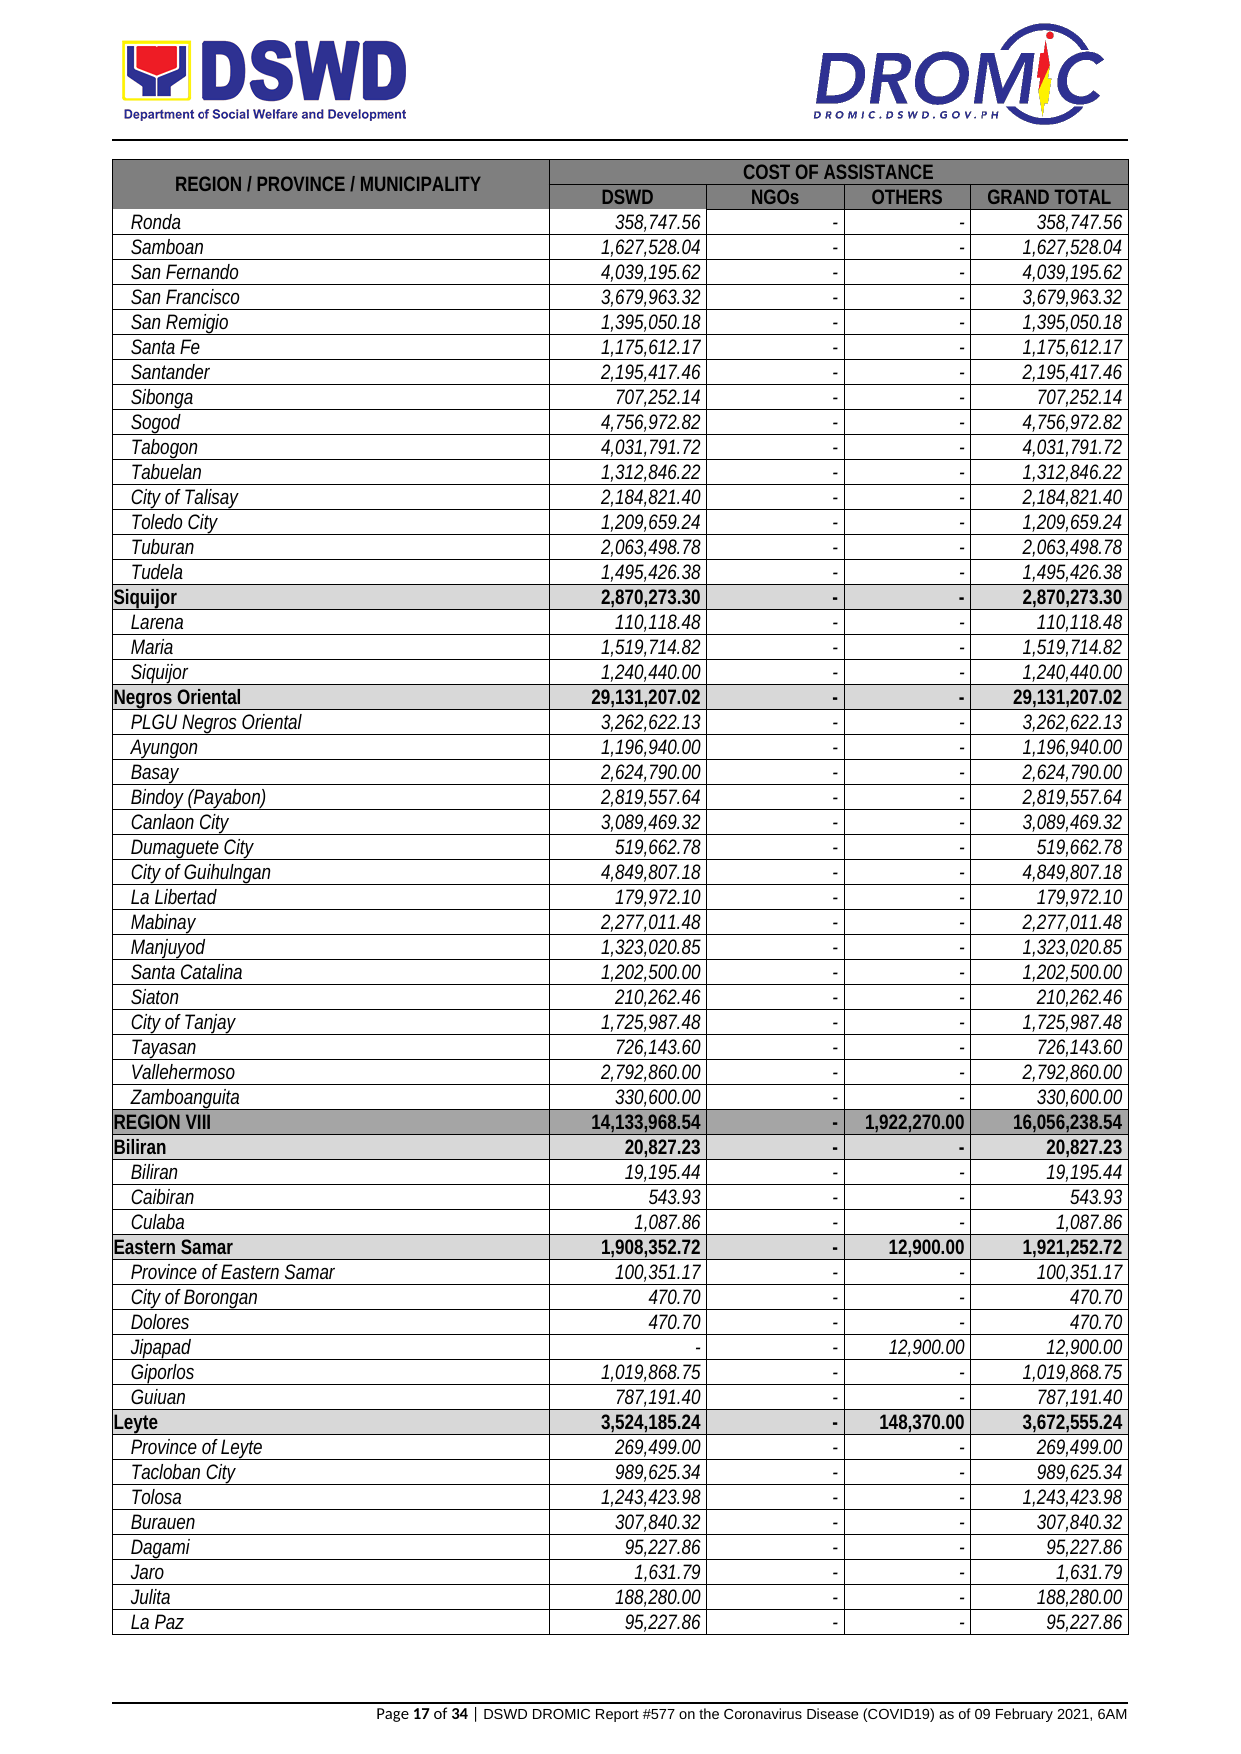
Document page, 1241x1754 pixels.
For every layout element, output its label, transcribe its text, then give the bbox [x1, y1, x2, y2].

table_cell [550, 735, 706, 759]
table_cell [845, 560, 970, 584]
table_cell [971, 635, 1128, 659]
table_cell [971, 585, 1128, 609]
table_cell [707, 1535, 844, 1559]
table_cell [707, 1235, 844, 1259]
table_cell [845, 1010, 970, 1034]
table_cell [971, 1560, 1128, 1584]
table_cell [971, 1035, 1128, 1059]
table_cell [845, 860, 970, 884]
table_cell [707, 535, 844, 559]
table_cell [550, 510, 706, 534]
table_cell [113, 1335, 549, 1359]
picture [781, 23, 1133, 125]
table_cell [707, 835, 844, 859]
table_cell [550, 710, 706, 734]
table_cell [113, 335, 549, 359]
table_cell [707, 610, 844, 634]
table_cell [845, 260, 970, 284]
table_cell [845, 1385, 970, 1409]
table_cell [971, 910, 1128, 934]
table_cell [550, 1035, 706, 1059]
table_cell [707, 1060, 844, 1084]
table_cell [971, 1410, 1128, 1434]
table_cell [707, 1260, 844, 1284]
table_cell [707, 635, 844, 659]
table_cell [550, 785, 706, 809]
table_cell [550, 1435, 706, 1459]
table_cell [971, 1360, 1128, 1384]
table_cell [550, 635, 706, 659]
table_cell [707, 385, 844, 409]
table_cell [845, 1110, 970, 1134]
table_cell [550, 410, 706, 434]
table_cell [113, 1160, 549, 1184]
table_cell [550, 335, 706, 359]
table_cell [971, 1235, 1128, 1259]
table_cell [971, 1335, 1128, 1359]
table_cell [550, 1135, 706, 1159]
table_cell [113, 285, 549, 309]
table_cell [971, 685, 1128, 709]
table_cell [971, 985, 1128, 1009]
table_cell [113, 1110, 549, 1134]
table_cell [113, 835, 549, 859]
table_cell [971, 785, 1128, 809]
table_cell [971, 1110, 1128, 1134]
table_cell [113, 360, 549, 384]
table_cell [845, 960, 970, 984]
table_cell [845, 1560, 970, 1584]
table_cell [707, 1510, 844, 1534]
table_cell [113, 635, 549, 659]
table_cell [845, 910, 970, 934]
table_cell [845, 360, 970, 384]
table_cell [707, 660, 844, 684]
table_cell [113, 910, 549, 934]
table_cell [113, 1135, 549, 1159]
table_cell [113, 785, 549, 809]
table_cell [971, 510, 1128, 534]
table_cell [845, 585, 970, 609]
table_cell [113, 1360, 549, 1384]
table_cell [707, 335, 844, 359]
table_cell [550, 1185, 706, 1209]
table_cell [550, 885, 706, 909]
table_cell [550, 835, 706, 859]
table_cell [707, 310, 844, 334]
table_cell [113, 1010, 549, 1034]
picture [112, 37, 416, 125]
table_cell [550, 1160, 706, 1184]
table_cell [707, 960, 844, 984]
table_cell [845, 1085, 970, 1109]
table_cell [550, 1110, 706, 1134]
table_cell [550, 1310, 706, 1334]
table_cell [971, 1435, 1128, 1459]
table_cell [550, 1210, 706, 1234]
table_header COST OF ASSISTANCE [550, 160, 1128, 184]
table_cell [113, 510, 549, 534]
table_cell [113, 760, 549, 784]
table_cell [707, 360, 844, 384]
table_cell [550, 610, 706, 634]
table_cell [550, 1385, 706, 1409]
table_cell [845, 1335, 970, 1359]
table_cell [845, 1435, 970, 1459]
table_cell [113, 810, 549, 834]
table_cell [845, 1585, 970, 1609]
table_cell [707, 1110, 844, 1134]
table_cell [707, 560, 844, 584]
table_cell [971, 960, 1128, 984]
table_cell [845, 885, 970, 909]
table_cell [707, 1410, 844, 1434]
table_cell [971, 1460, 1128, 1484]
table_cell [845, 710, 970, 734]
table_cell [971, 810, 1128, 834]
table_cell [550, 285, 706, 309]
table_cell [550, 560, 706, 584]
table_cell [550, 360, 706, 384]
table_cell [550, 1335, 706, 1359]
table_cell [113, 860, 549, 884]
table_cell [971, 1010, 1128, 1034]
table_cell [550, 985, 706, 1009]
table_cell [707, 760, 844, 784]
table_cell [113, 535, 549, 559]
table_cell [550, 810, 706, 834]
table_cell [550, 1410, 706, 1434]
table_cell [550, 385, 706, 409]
table_cell DSWD [550, 185, 706, 209]
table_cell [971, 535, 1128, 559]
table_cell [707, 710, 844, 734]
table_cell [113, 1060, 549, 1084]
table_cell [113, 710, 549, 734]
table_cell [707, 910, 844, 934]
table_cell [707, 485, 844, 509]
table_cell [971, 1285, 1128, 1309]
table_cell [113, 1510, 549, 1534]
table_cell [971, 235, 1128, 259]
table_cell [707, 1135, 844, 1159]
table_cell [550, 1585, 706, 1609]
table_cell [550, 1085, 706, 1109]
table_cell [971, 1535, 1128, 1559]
table_header REGION / PROVINCE / MUNICIPALITY [113, 160, 549, 209]
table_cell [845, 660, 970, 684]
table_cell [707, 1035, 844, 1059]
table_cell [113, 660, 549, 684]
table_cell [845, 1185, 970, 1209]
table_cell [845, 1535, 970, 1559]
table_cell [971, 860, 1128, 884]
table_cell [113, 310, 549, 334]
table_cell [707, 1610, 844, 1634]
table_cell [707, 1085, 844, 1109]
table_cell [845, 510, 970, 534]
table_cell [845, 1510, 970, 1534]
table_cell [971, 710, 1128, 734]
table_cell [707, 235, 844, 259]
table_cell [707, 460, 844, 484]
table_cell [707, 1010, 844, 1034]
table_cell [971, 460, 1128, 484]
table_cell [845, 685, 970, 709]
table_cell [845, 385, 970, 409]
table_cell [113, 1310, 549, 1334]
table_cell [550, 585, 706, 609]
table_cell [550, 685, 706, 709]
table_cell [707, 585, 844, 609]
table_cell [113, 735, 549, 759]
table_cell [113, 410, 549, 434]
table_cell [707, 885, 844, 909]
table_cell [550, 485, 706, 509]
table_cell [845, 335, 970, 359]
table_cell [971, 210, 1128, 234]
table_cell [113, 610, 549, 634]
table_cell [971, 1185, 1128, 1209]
table_cell GRAND TOTAL [971, 185, 1128, 209]
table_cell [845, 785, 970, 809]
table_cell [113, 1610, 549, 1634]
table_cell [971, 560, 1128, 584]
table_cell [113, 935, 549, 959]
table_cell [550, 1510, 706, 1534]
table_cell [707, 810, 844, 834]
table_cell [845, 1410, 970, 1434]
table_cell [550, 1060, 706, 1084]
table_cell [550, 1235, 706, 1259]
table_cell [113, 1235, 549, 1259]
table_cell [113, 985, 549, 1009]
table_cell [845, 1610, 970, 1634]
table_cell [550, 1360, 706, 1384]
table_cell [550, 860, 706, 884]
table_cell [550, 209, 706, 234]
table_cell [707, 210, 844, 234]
table_cell NGOs [707, 185, 844, 209]
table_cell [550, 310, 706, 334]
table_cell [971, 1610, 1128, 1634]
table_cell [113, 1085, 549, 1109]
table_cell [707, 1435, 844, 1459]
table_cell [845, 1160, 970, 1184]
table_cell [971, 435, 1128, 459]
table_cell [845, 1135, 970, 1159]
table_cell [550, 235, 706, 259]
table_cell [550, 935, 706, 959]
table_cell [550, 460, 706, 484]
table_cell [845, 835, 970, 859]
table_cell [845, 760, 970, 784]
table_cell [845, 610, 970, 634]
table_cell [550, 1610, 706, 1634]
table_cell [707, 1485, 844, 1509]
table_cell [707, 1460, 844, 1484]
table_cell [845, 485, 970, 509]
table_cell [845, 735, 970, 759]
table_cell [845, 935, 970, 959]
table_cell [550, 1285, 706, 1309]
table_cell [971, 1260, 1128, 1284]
table_cell OTHERS [845, 185, 970, 209]
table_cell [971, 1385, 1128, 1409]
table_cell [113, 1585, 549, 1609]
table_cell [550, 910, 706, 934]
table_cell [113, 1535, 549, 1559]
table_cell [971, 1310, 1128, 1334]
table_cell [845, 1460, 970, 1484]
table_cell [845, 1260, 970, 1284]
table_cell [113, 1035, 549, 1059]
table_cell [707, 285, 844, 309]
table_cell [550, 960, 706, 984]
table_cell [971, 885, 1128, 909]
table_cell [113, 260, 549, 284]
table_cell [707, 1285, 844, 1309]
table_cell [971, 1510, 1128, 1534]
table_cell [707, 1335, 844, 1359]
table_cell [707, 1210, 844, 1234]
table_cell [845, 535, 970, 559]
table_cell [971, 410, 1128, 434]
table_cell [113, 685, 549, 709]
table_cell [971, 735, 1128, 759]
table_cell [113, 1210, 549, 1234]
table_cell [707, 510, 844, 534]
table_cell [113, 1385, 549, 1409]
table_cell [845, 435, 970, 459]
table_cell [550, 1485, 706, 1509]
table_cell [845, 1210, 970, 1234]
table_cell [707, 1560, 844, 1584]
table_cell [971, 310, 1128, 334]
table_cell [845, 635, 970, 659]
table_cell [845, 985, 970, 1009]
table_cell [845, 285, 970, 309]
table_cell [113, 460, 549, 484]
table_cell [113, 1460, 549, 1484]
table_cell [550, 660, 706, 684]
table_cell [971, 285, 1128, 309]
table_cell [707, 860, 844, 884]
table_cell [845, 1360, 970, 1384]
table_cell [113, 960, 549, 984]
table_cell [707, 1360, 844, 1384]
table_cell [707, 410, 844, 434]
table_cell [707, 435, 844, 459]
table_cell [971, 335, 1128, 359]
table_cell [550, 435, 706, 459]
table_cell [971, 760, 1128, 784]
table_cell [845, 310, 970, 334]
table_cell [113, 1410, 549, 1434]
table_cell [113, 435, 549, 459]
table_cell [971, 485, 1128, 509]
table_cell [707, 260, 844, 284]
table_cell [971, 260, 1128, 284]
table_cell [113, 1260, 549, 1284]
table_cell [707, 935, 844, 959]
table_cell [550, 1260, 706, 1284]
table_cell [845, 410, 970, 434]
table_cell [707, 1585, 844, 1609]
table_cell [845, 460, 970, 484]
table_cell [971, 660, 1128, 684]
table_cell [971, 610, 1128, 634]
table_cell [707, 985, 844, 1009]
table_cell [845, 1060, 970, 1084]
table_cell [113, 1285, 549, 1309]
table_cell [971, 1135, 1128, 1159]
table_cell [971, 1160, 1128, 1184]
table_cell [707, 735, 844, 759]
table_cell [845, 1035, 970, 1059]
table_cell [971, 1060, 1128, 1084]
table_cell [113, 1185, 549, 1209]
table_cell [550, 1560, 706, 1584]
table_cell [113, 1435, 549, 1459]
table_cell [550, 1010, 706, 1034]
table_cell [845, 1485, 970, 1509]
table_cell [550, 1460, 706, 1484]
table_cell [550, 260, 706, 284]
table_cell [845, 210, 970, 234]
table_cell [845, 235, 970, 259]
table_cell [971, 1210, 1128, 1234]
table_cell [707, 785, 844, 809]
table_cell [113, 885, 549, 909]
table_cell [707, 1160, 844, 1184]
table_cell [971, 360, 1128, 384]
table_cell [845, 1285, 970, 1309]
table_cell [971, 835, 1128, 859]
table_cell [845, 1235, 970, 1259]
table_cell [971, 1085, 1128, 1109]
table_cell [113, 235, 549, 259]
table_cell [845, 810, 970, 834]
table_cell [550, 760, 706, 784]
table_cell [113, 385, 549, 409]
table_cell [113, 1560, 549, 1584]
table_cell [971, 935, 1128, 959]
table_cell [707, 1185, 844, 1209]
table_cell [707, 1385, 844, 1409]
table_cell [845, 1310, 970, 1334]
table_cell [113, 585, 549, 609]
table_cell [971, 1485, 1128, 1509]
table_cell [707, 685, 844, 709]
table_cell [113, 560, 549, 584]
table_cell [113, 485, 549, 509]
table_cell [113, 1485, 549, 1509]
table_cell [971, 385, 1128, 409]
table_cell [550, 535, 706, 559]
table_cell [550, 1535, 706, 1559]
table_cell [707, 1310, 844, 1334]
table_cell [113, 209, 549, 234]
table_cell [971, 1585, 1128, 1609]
